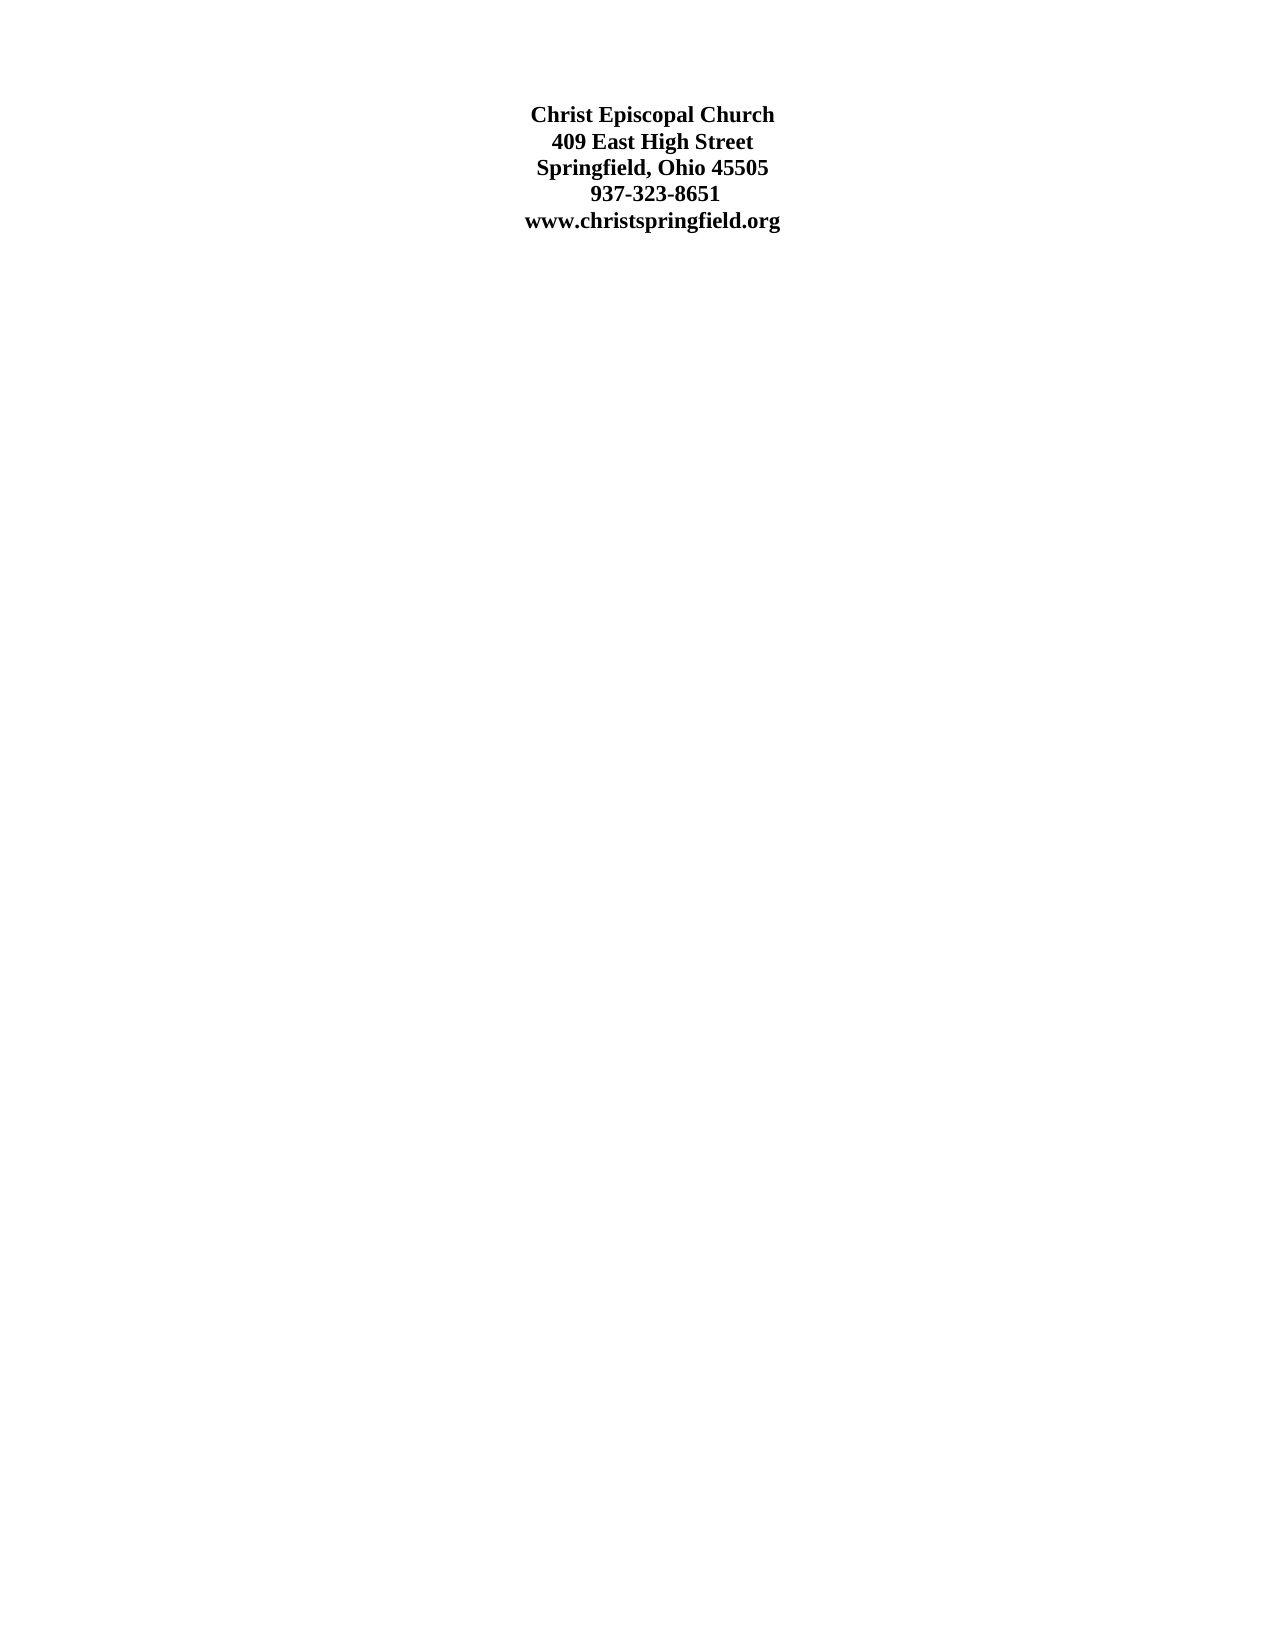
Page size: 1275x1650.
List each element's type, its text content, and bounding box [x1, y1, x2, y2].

text 937-323-8651 [75, 180, 1230, 207]
text 409 East High Street [75, 128, 1230, 154]
text Springfield, Ohio 45505 [75, 154, 1230, 180]
text www.christspringfield.org [75, 207, 1230, 233]
text Christ Episcopal Church [75, 101, 1230, 128]
